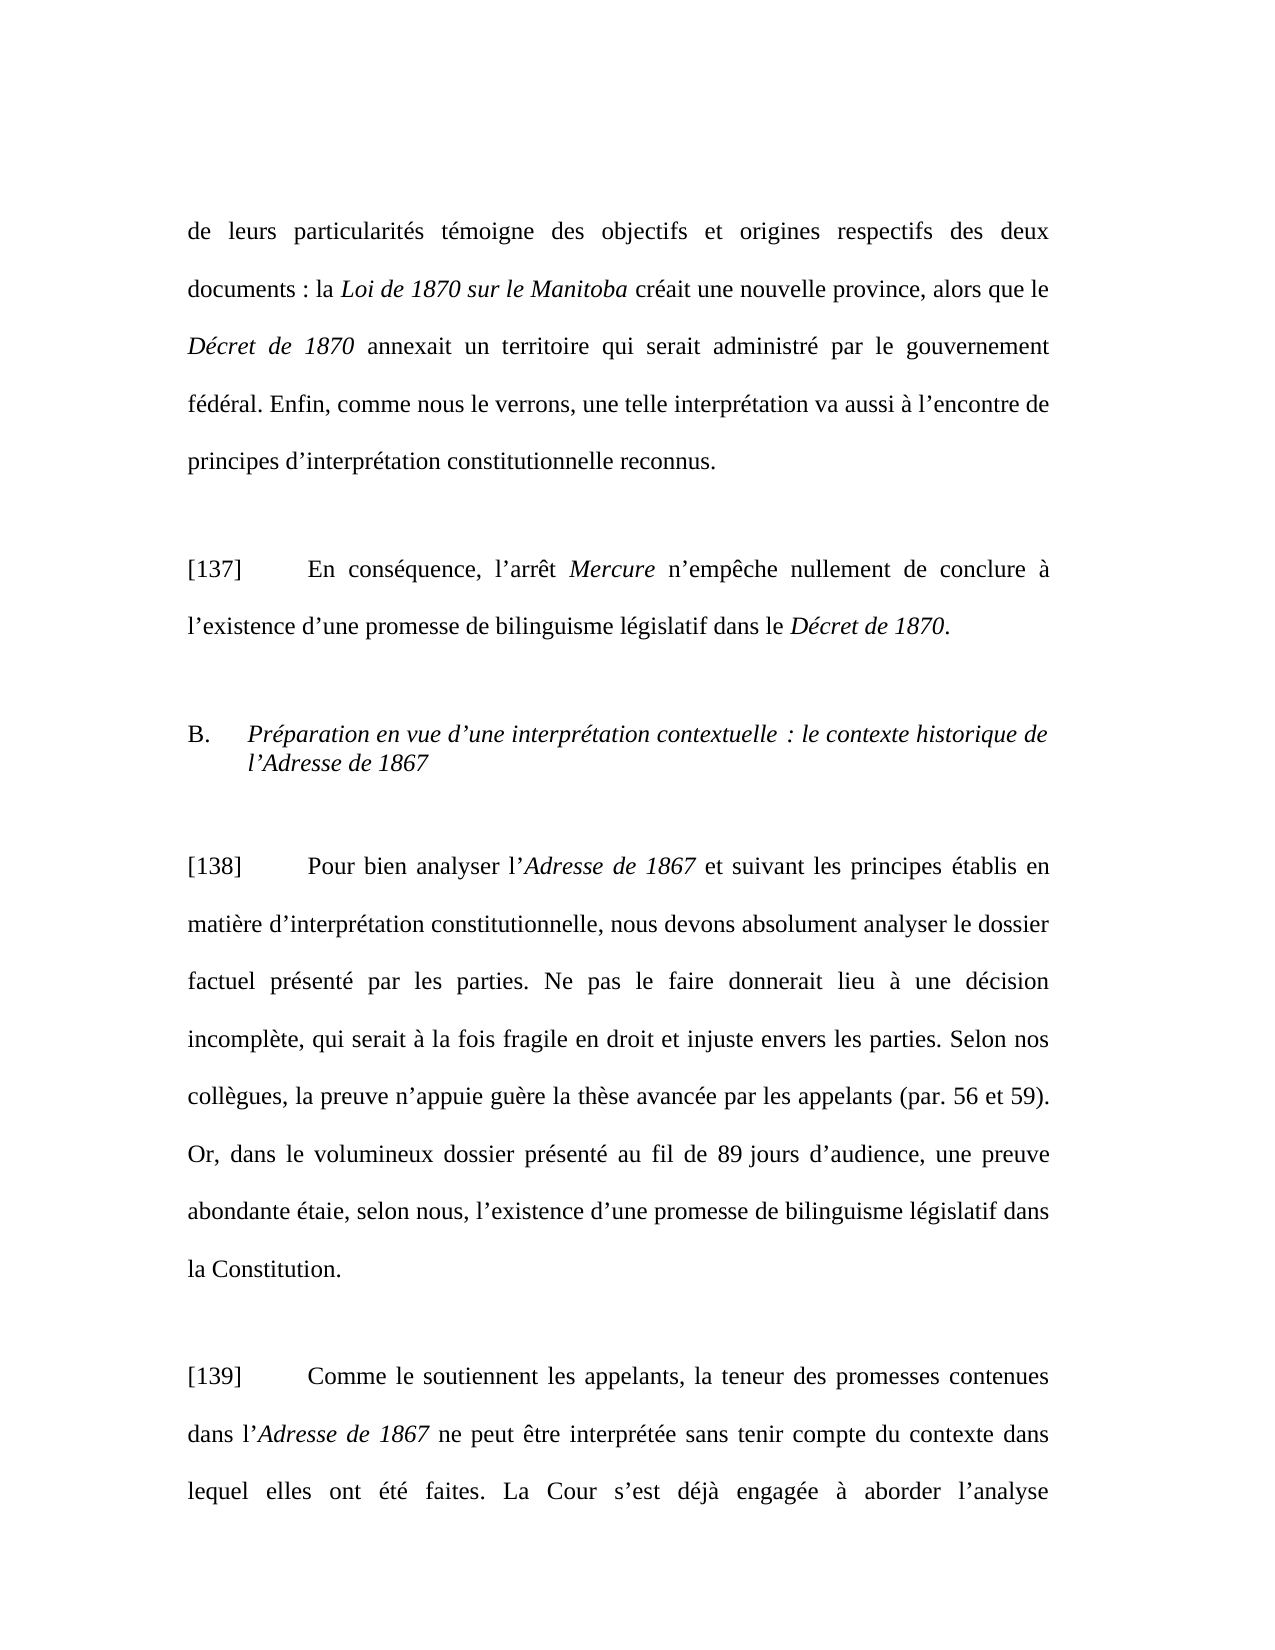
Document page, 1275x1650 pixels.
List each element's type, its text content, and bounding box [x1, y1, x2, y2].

title Préparation en vue d’une interprétation contextuelle : le contexte historique de l’Adresse de 1867 [187, 719, 1050, 776]
text En conséquence, l’arrêt Mercure n’empêche nullement de conclure à l’existence d’une promesse de bilinguisme législatif dans le Décret de 1870. [187, 554, 1050, 640]
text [187, 216, 1050, 475]
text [187, 1361, 1050, 1505]
text Pour bien analyser l’Adresse de 1867 et suivant les principes établis en matière d’interprétation constitutionnelle, nous devons absolument analyser le dossier factuel présenté par les parties. Ne pas le faire donnerait lieu à une décision incomplète, qui serait à la fois fragile en droit et injuste envers les parties. Selon nos collègues, la preuve n’appuie guère la thèse avancée par les appelants (par. 56 et 59). Or, dans le volumineux dossier présenté au fil de 89 jours d’audience, une preuve abondante étaie, selon nous, l’existence d’une promesse de bilinguisme législatif dans la Constitution. [187, 851, 1050, 1283]
